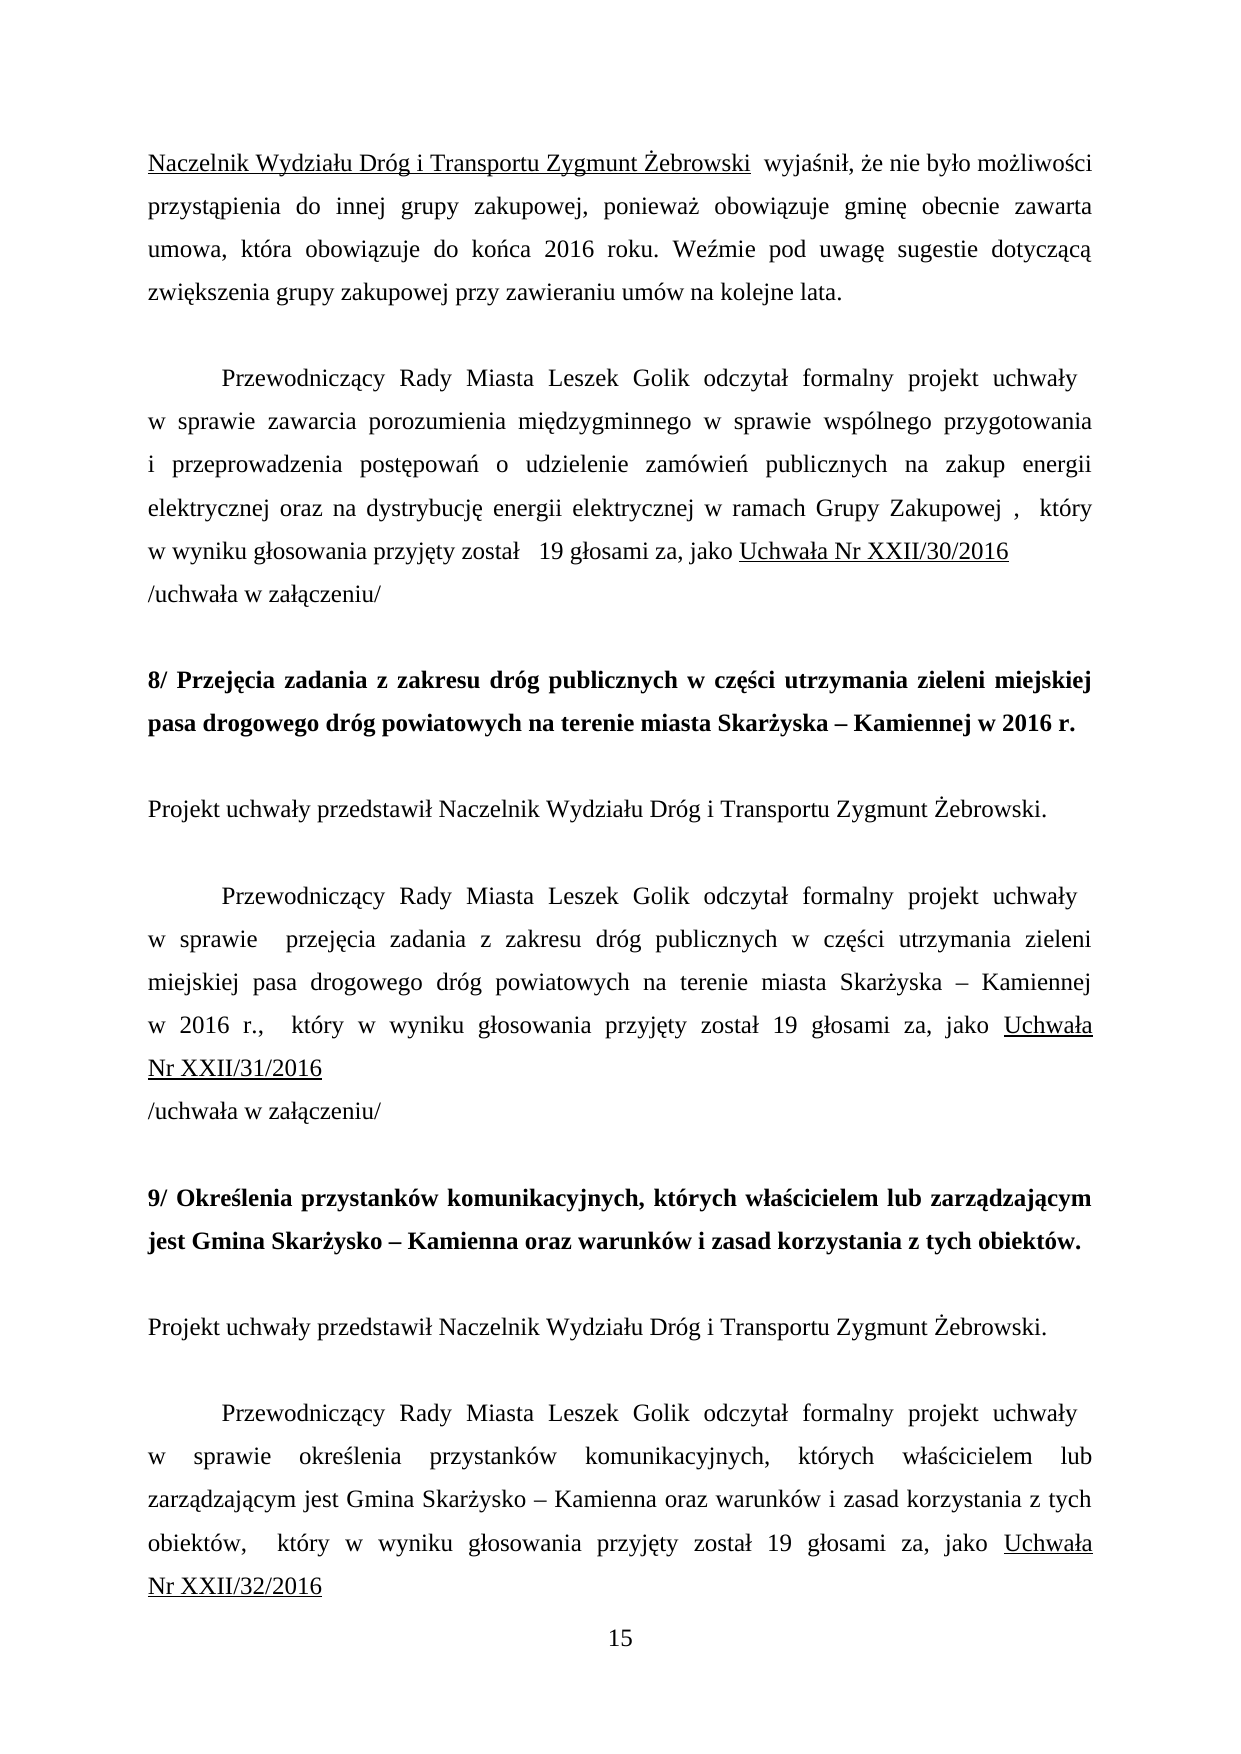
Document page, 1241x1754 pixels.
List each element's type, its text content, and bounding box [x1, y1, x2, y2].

text Przewodniczący Rady Miasta Leszek Golik odczytał formalny projekt uchwały w sprawie zawarcia porozumienia międzygminnego w sprawie wspólnego przygotowania i przeprowadzenia postępowań o udzielenie zamówień publicznych na zakup energii elektrycznej oraz na dystrybucję energii elektrycznej w ramach Grupy Zakupowej , który w wyniku głosowania przyjęty został 19 głosami za, jako Uchwała Nr XXII/30/2016 [148, 363, 1093, 564]
text 9/ Określenia przystanków komunikacyjnych, których właścicielem lub zarządzającym jest Gmina Skarżysko – Kamienna oraz warunków i zasad korzystania z tych obiektów. [148, 1183, 1093, 1254]
text Przewodniczący Rady Miasta Leszek Golik odczytał formalny projekt uchwały w sprawie przejęcia zadania z zakresu dróg publicznych w części utrzymania zieleni miejskiej pasa drogowego dróg powiatowych na terenie miasta Skarżyska – Kamiennej w 2016 r., który w wyniku głosowania przyjęty został 19 głosami za, jako Uchwała Nr XXII/31/2016 [148, 881, 1093, 1082]
text Naczelnik Wydziału Dróg i Transportu Zygmunt Żebrowski wyjaśnił, że nie było możliwości przystąpienia do innej grupy zakupowej, ponieważ obowiązuje gminę obecnie zawarta umowa, która obowiązuje do końca 2016 roku. Weźmie pod uwagę sugestie dotyczącą zwiększenia grupy zakupowej przy zawieraniu umów na kolejne lata. [148, 148, 1093, 306]
text Przewodniczący Rady Miasta Leszek Golik odczytał formalny projekt uchwały w sprawie określenia przystanków komunikacyjnych, których właścicielem lub zarządzającym jest Gmina Skarżysko – Kamienna oraz warunków i zasad korzystania z tych obiektów, który w wyniku głosowania przyjęty został 19 głosami za, jako Uchwała Nr XXII/32/2016 [148, 1398, 1093, 1599]
text 8/ Przejęcia zadania z zakresu dróg publicznych w części utrzymania zieleni miejskiej pasa drogowego dróg powiatowych na terenie miasta Skarżyska – Kamiennej w 2016 r. [148, 665, 1093, 737]
text /uchwała w załączeniu/ [148, 579, 1093, 608]
text Projekt uchwały przedstawił Naczelnik Wydziału Dróg i Transportu Zygmunt Żebrowski. [148, 1312, 1093, 1341]
text /uchwała w załączeniu/ [148, 1096, 1093, 1125]
text Projekt uchwały przedstawił Naczelnik Wydziału Dróg i Transportu Zygmunt Żebrowski. [148, 794, 1093, 823]
